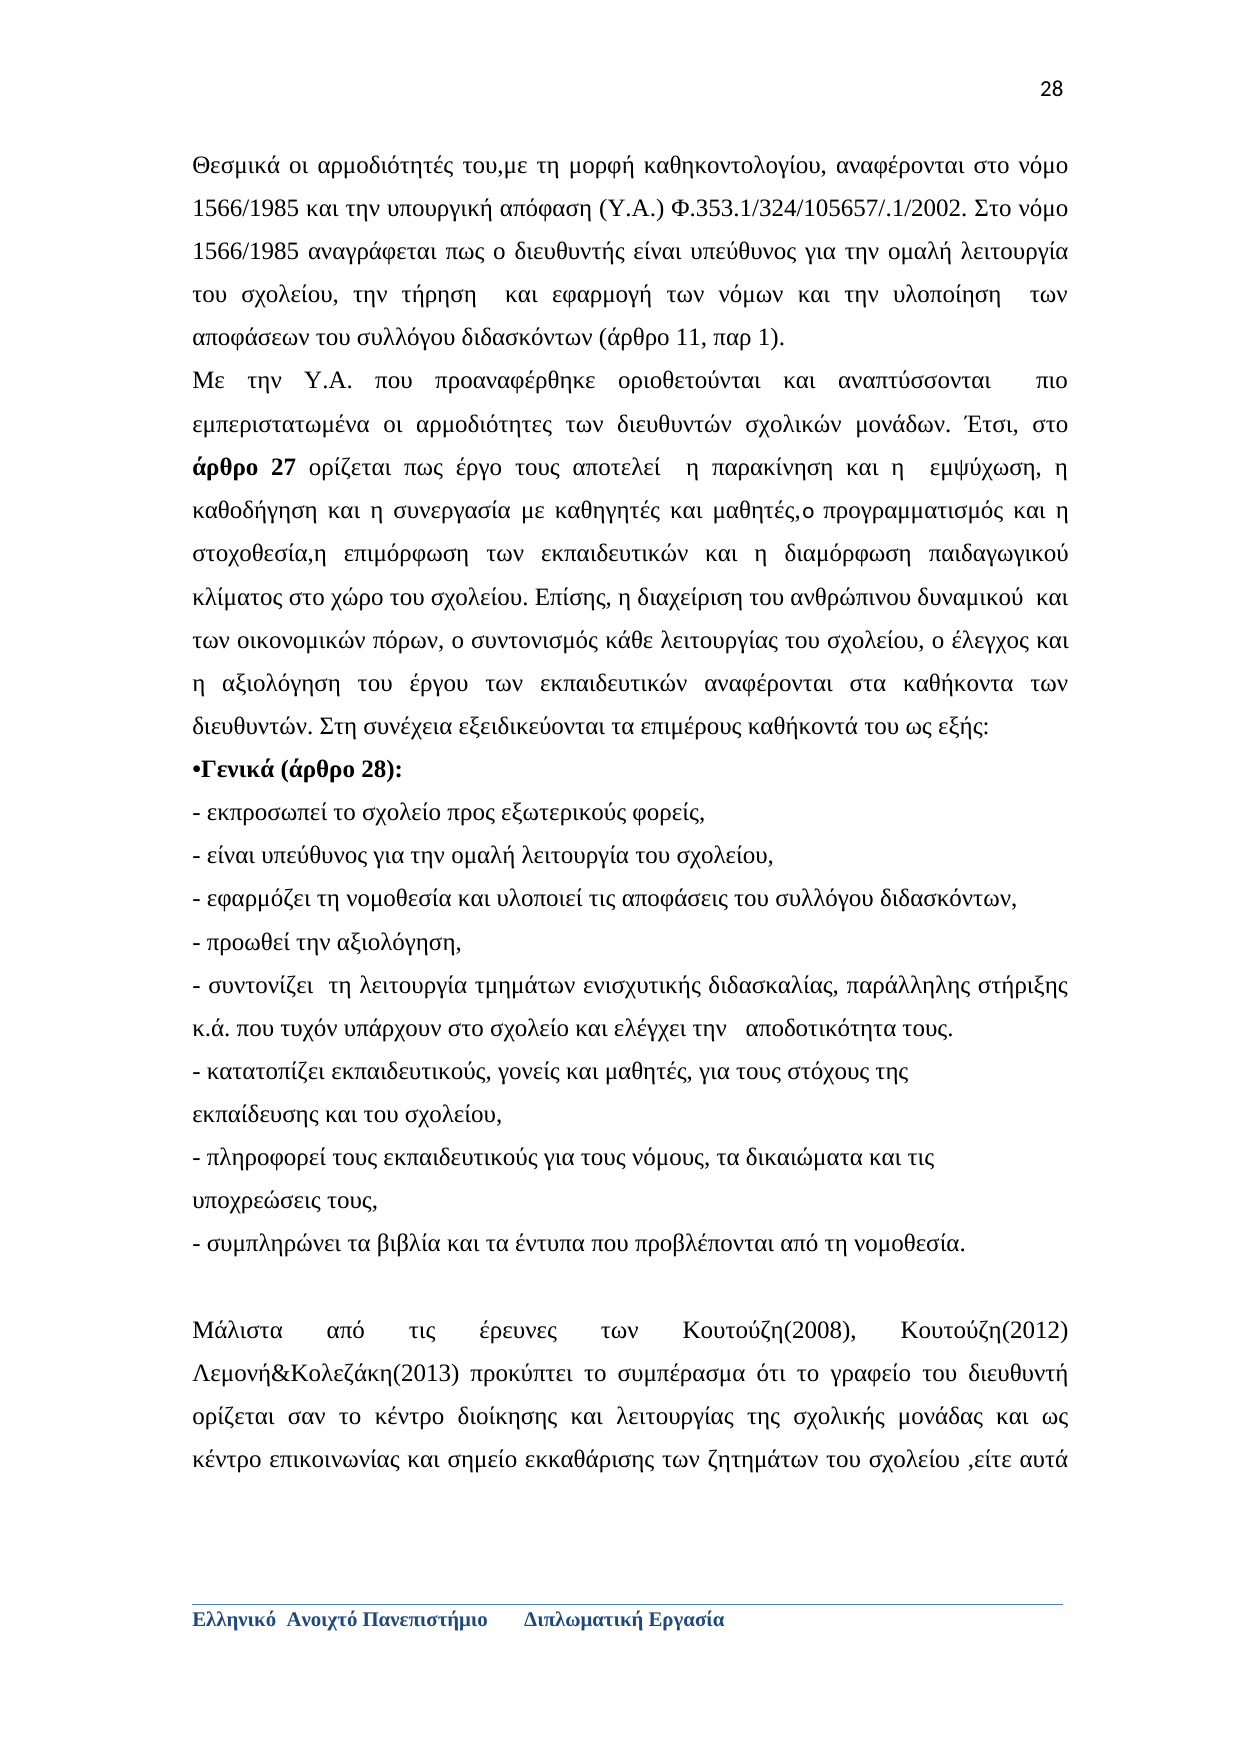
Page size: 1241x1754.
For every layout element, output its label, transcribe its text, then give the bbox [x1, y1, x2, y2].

text - συμπληρώνει τα βιβλία και τα έντυπα που προβλέπονται από τη νομοθεσία. [192, 1228, 1069, 1257]
text Θεσμικά οι αρμοδιότητές του,με τη μορφή καθηκοντολογίου, αναφέρονται στο νόμο 1566/1985 και την υπουργική απόφαση (Υ.Α.) Φ.353.1/324/105657/.1/2002. Στο νόμο 1566/1985 αναγράφεται πως ο διευθυντής είναι υπεύθυνος για την ομαλή λειτουργία του σχολείου, την τήρηση και εφαρμογή των νόμων και την υλοποίηση των αποφάσεων του συλλόγου διδασκόντων (άρθρο 11, παρ 1). [192, 150, 1069, 351]
text - συντονίζει τη λειτουργία τμημάτων ενισχυτικής διδασκαλίας, παράλληλης στήριξης κ.ά. που τυχόν υπάρχουν στο σχολείο και ελέγχει την αποδοτικότητα τους. [192, 970, 1069, 1042]
text - κατατοπίζει εκπαιδευτικούς, γονείς και μαθητές, για τους στόχους της [192, 1056, 1069, 1085]
text - είναι υπεύθυνος για την ομαλή λειτουργία του σχολείου, [192, 840, 1069, 869]
text - πληροφορεί τους εκπαιδευτικούς για τους νόμους, τα δικαιώματα και τις [192, 1142, 1069, 1171]
text •Γενικά (άρθρο 28): [192, 754, 1069, 783]
text - εφαρμόζει τη νομοθεσία και υλοποιεί τις αποφάσεις του συλλόγου διδασκόντων, [192, 883, 1069, 912]
text υποχρεώσεις τους, [192, 1185, 1069, 1214]
text Με την Υ.Α. που προαναφέρθηκε οριοθετούνται και αναπτύσσονται πιο εμπεριστατωμένα οι αρμοδιότητες των διευθυντών σχολικών μονάδων. Έτσι, στο άρθρο 27 ορίζεται πως έργο τους αποτελεί η παρακίνηση και η εμψύχωση, η καθοδήγηση και η συνεργασία με καθηγητές και μαθητές,ο προγραμματισμός και η στοχοθεσία,η επιμόρφωση των εκπαιδευτικών και η διαμόρφωση παιδαγωγικού κλίματος στο χώρο του σχολείου. Επίσης, η διαχείριση του ανθρώπινου δυναμικού και των οικονομικών πόρων, ο συντονισμός κάθε λειτουργίας του σχολείου, ο έλεγχος και η αξιολόγηση του έργου των εκπαιδευτικών αναφέρονται στα καθήκοντα των διευθυντών. Στη συνέχεια εξειδικεύονται τα επιμέρους καθήκοντά του ως εξής: [192, 366, 1069, 740]
text - εκπροσωπεί το σχολείο προς εξωτερικούς φορείς, [192, 797, 1069, 826]
text εκπαίδευσης και του σχολείου, [192, 1099, 1069, 1128]
text - προωθεί την αξιολόγηση, [192, 927, 1069, 955]
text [192, 1315, 1069, 1473]
